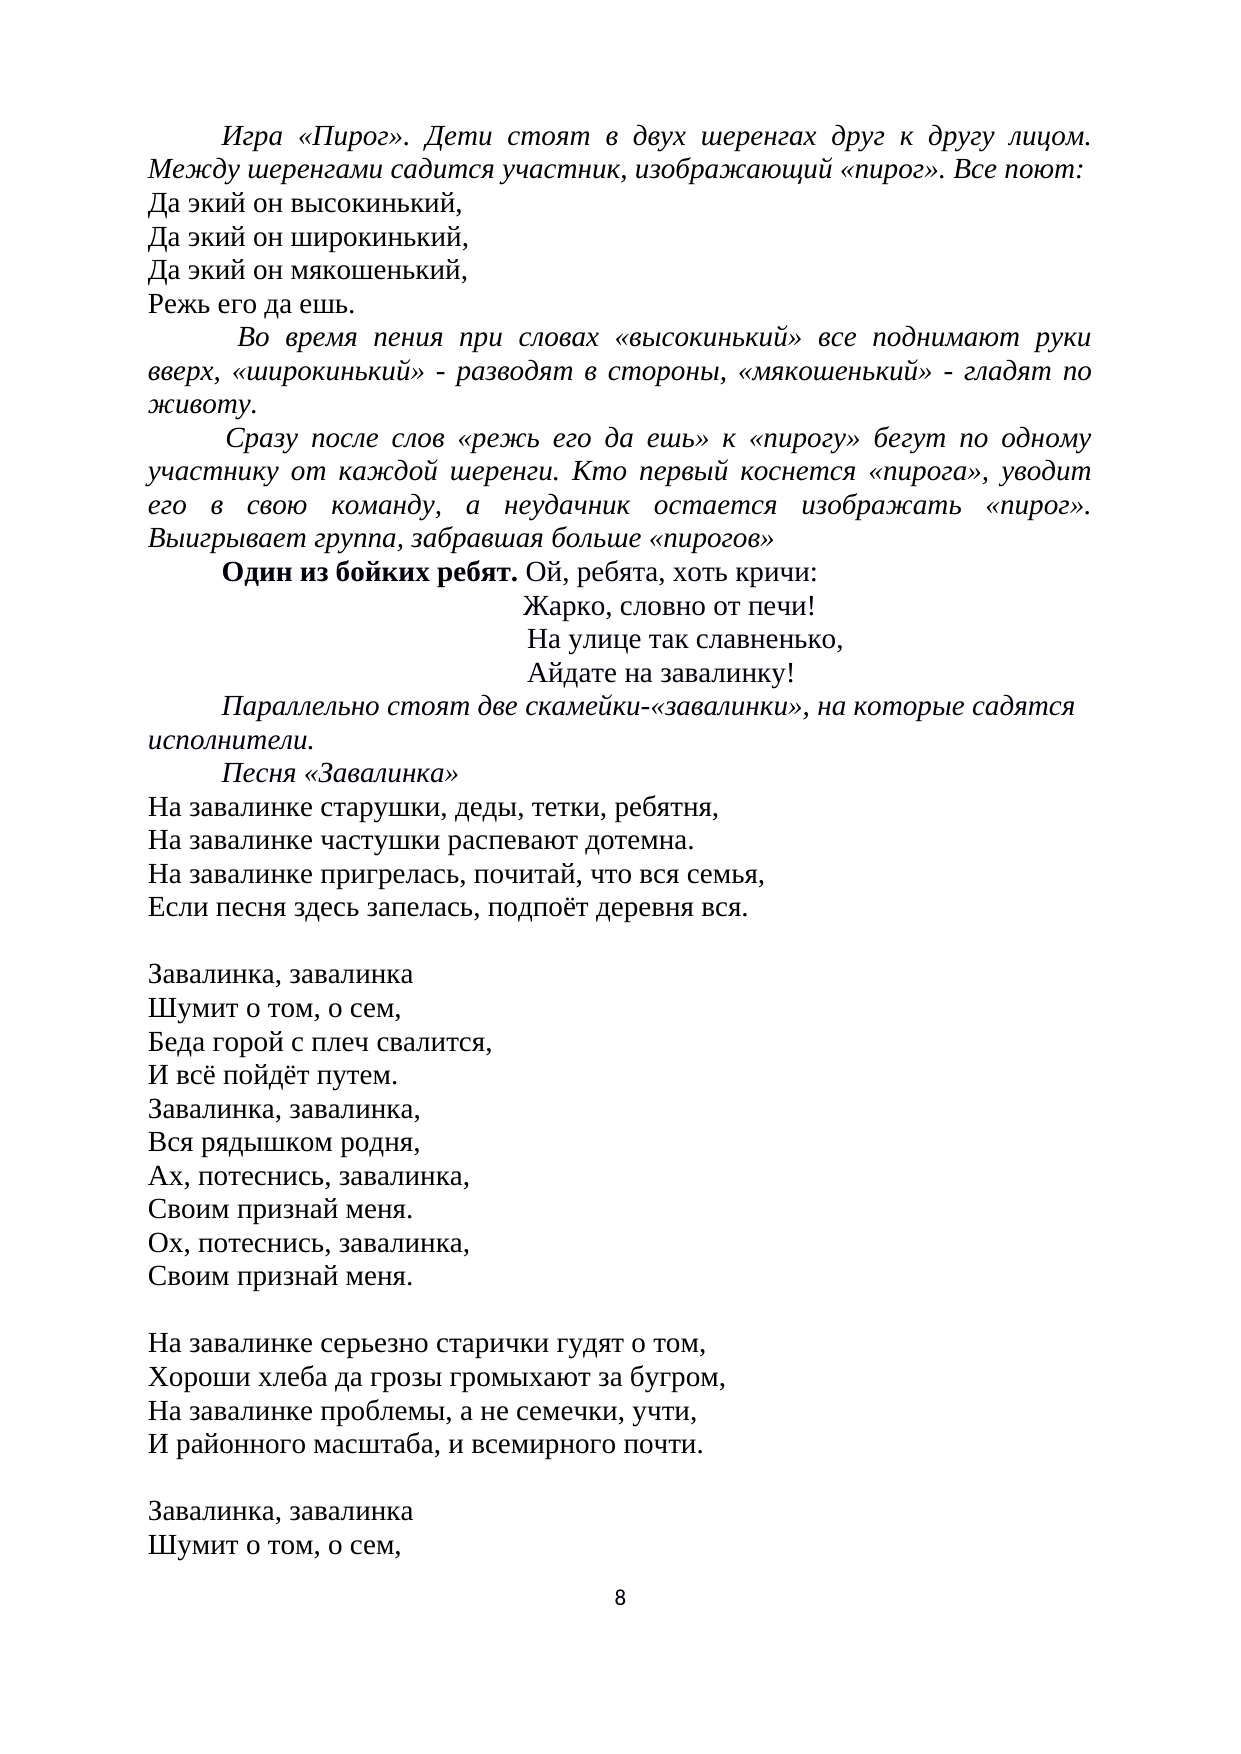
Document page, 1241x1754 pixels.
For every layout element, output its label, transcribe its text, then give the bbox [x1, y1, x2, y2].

text Ах, потеснись, завалинка, [148, 1158, 1093, 1191]
text Завалинка, завалинка [148, 957, 1093, 990]
text На завалинке пригрелась, почитай, что вся семья, [148, 856, 1093, 889]
text Шумит о том, о сем, [148, 990, 1093, 1024]
text Режь его да ешь. [148, 286, 1093, 319]
text Да экий он мякошенький, [148, 252, 1093, 286]
text Параллельно стоят две скамейки-«завалинки», на которые садятся исполнители. [148, 688, 1093, 755]
text На завалинке старушки, деды, тетки, ребятня, [148, 789, 1093, 822]
text Хороши хлеба да грозы громыхают за бугром, [148, 1359, 1093, 1393]
text Своим признай меня. [148, 1258, 1093, 1292]
text На завалинке серьезно старички гудят о том, [148, 1326, 1093, 1359]
text Беда горой с плеч свалится, [148, 1024, 1093, 1057]
text Ох, потеснись, завалинка, [148, 1225, 1093, 1258]
text И всё пойдёт путем. [148, 1057, 1093, 1091]
text На улице так славненько, [148, 621, 1093, 655]
text Если песня здесь запелась, подпоёт деревня вся. [148, 889, 1093, 923]
text Айдате на завалинку! [148, 655, 1093, 688]
text Игра «Пирог». Дети стоят в двух шеренгах друг к другу лицом. Между шеренгами садится участник, изображающий «пирог». Все поют: [148, 118, 1093, 185]
text Жарко, словно от печи! [443, 588, 1093, 621]
text Вся рядышком родня, [148, 1124, 1093, 1158]
text И районного масштаба, и всемирного почти. [148, 1426, 1093, 1460]
text Завалинка, завалинка, [148, 1091, 1093, 1124]
text Один из бойких ребят. Ой, ребята, хоть кричи: [148, 554, 1093, 588]
text Во время пения при словах «высокинький» все поднимают руки вверх, «широкинький» - разводят в стороны, «мякошенький» - гладят по животу. [148, 319, 1093, 420]
text Сразу после слов «режь его да ешь» к «пирогу» бегут по одному участнику от каждой шеренги. Кто первый коснется «пирога», уводит его в свою команду, а неудачник остается изображать «пирог». Выигрывает группа, забравшая больше «пирогов» [148, 420, 1093, 554]
text На завалинке частушки распевают дотемна. [148, 822, 1093, 856]
text Да экий он высокинький, [148, 185, 1093, 219]
text Песня «Завалинка» [148, 755, 1093, 789]
text Шумит о том, о сем, [148, 1527, 1093, 1560]
text Своим признай меня. [148, 1191, 1093, 1225]
text Завалинка, завалинка [148, 1493, 1093, 1527]
text Да экий он широкинький, [148, 219, 1093, 252]
text На завалинке проблемы, а не семечки, учти, [148, 1393, 1093, 1426]
